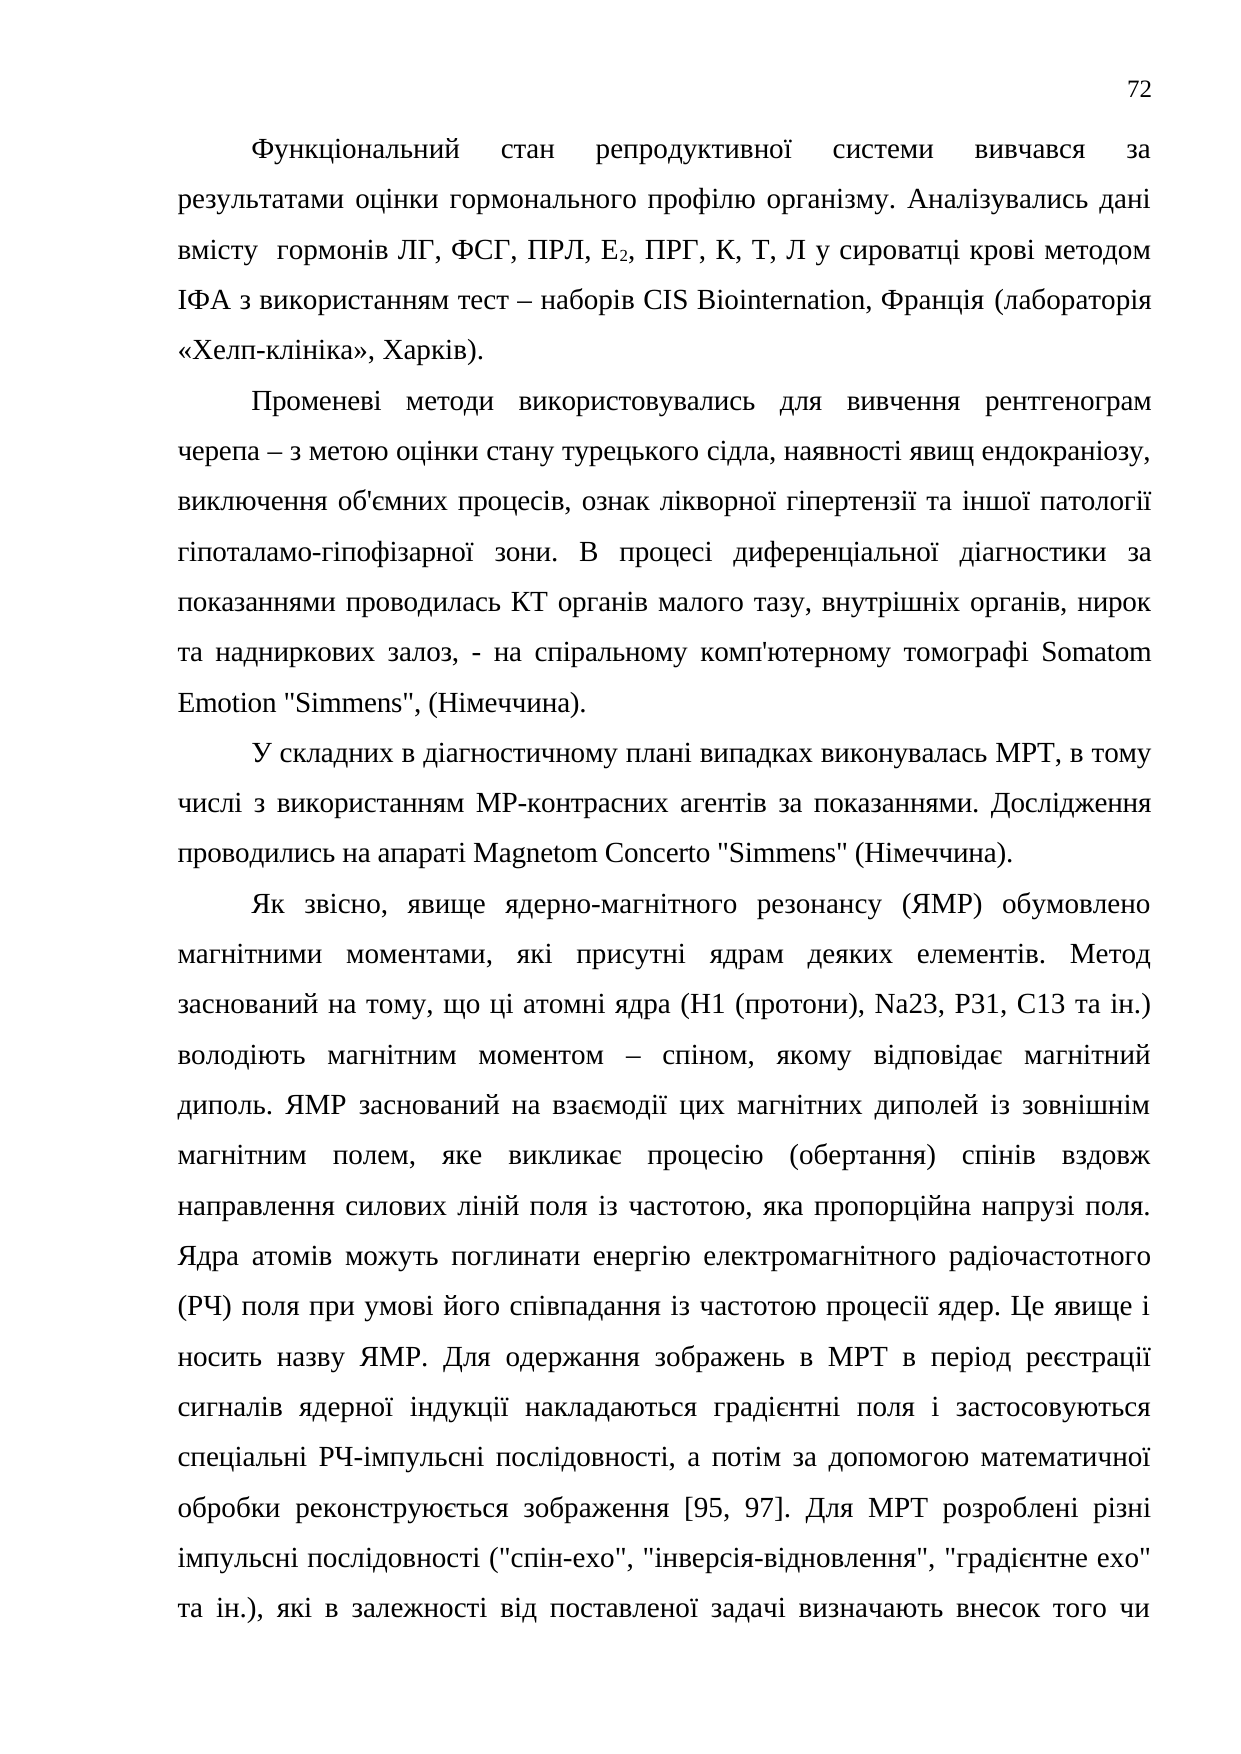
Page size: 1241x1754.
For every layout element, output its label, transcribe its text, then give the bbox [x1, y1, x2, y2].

text У складних в діагностичному плані випадках виконувалась МРТ, в тому числі з використанням МР-контрасних агентів за показаннями. Дослідження проводились на апараті Magnetom Concerto "Simmens" (Німеччина). [177, 735, 1152, 869]
text Променеві методи використовувались для вивчення рентгенограм черепа – з метою оцінки стану турецького сідла, наявності явищ ендокраніозу, виключення об'ємних процесів, ознак лікворної гіпертензії та іншої патології гіпоталамо-гіпофізарної зони. В процесі диференціальної діагностики за показаннями проводилась КТ органів малого тазу, внутрішніх органів, нирок та надниркових залоз, - на спіральному комп'ютерному томографі Somatom Emotion "Simmens", (Німеччина). [177, 383, 1152, 718]
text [177, 886, 1152, 1624]
text Функціональний стан репродуктивної системи вивчався за результатами оцінки гормонального профілю організму. Аналізувались дані вмісту гормонів ЛГ, ФСГ, ПРЛ, Е2, ПРГ, К, Т, Л у сироватці крові методом ІФА з використанням тест – наборів CIS Biointernation, Франція (лабораторія «Хелп-клініка», Харків). [177, 131, 1152, 366]
